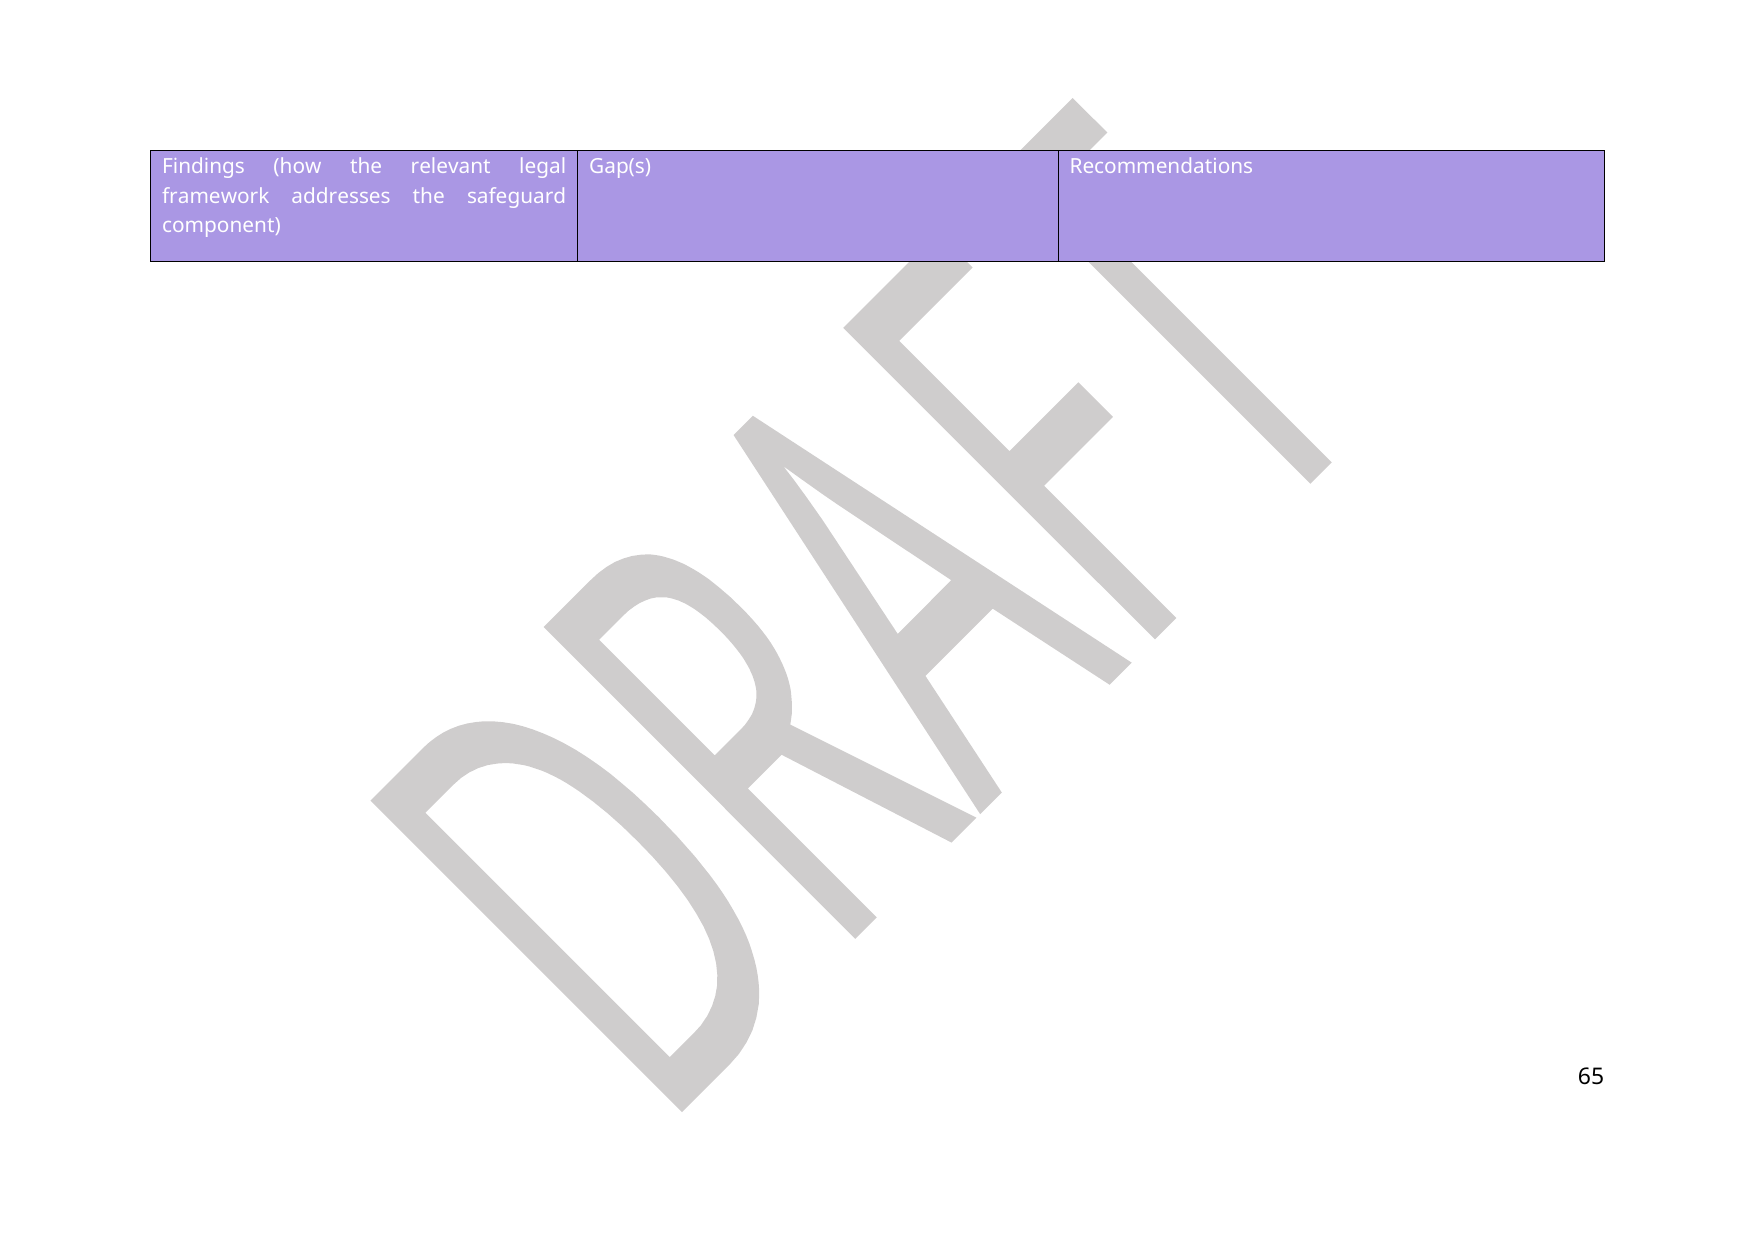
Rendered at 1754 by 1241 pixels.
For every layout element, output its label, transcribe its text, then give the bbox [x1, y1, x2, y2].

table_header Gap(s) [578, 151, 1058, 261]
table_header Recommendations [1059, 151, 1604, 261]
table_header Findings (how the relevant legal framework addresses the safeguard component) [151, 151, 577, 261]
